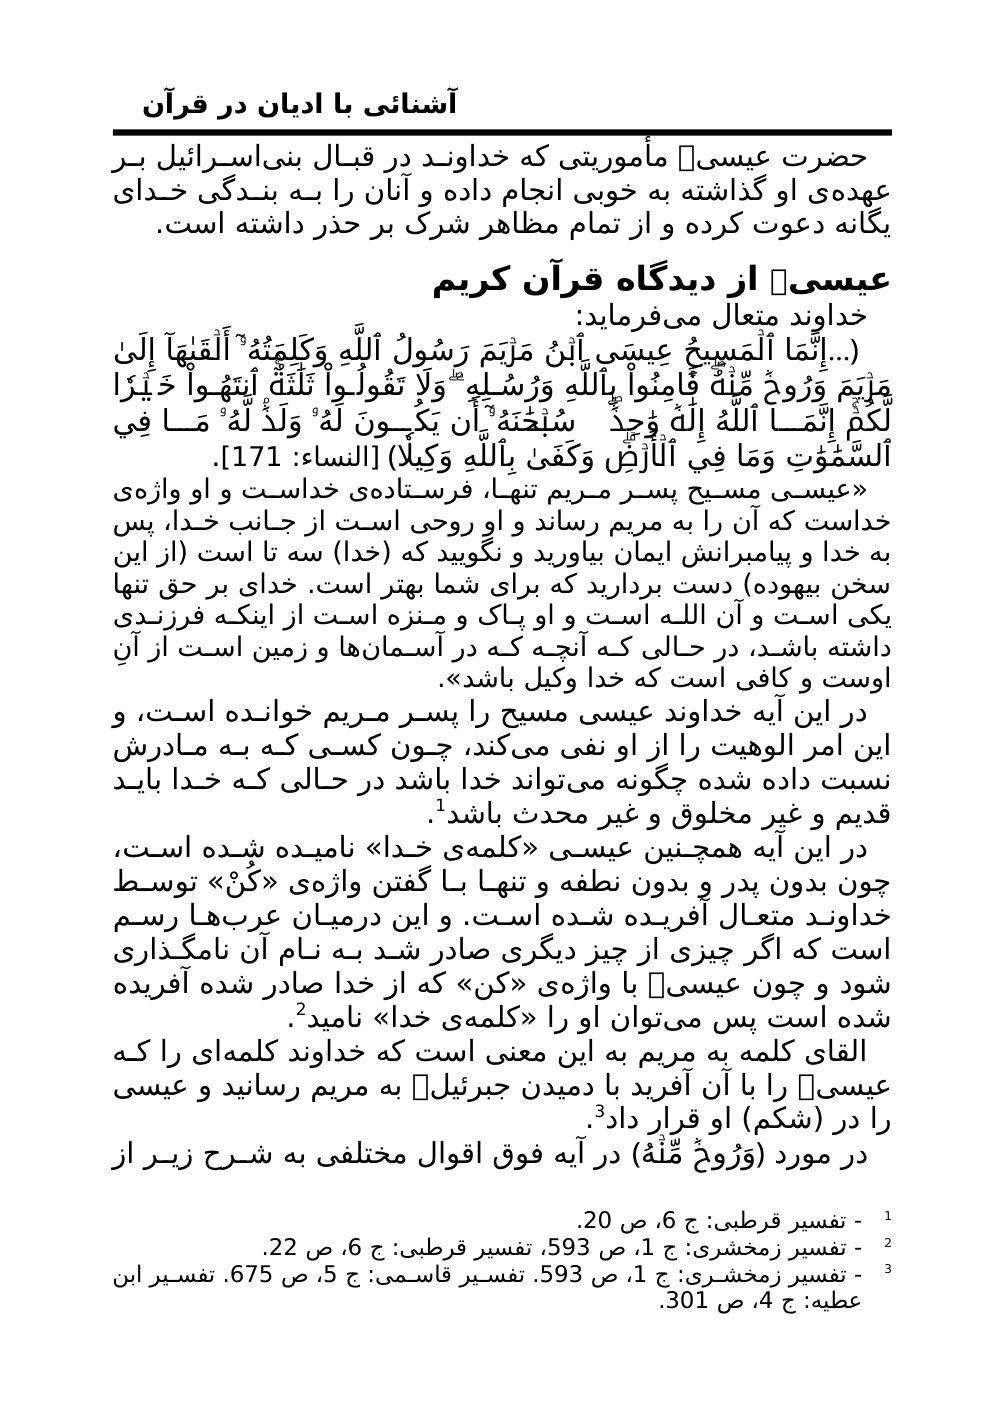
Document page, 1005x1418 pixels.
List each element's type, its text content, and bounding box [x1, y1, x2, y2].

text حضرت عیسی مأموریتی که خداوند در قبال بنی‌اسرائیل بر عهده‌ی او گذاشته به خوبی انجام داده و آنان را به بندگی خدای یگانه دعوت کرده و از تمام مظاهر شرک بر حذر داشته است. [112, 139, 892, 241]
text «عیسی مسیح پسر مریم تنها، فرستاده‌ی خداست و او واژه‌ی خداست که آن را به مریم رساند و او روحی است از جانب خدا، پس به خدا و پیامبرانش ایمان بیاورید و نگویید که (خدا) سه تا است (از این سخن بیهوده) دست بردارید که برای شما بهتر است. خدای بر حق تنها یکی است و آن الله است و او پاک و منزه است از اینکه فرزندی داشته باشد، در حالی که آنچه که در آسمان‌ها و زمین است از آنِ اوست و کافی است که خدا وکیل باشد». [112, 473, 892, 694]
text ﴿...إِنَّمَا ٱلۡمَسِيحُ عِيسَى ٱبۡنُ مَرۡيَمَ رَسُولُ ٱللَّهِ وَكَلِمَتُهُۥٓ أَلۡقَىٰهَآ إِلَىٰ مَرۡيَمَ وَرُوحٞ مِّنۡهُۖ فَ‍َٔامِنُواْ بِٱللَّهِ وَرُسُلِهِۦۖ وَلَا تَقُولُواْ ثَلَٰثَةٌۚ ٱنتَهُواْ خَيۡرٗا لَّكُمۡۚ إِنَّمَا ٱللَّهُ إِلَٰهٞ وَٰحِدٞۖ سُبۡحَٰنَهُۥٓ أَن يَكُونَ لَهُۥ وَلَدٞۘ لَّهُۥ مَا فِي ٱلسَّمَٰوَٰتِ وَمَا فِي ٱلۡأَرۡضِۗ وَكَفَىٰ بِٱللَّهِ وَكِيلٗا﴾ [النساء: 171]. [112, 332, 892, 473]
text القای کلمه به مریم به این معنی است که خداوند کلمه‌ای را که عیسی را با آن آفرید با دمیدن جبرئیل به مریم رسانید و عیسی را در (شکم) او قرار داد. [112, 1034, 892, 1136]
text در این آیه خداوند عیسی مسیح را پسر مریم خوانده است، و این امر الوهیت را از او نفی می‌کند، چون کسی که به مادرش نسبت داده شده چگونه می‌تواند خدا باشد در حالی که خدا باید قدیم و غیر مخلوق و غیر محدث باشد. [112, 694, 892, 830]
text عیسی از دیدگاه قرآن کریم [112, 259, 892, 298]
text خداوند متعال می‌فرماید: [112, 298, 892, 332]
text در این آیه همچنین عیسی «کلمه‌ی خدا» نامیده شده است، چون بدون پدر و بدون نطفه و تنها با گفتن واژه‌ی «کُنْ» توسط خداوند متعال آفریده شده است. و این درمیان عرب‌ها رسم است که اگر چیزی از چیز دیگری صادر شد به نام آن نامگذاری شود و چون عیسی با واژه‌ی «کن» که از خدا صادر شده آفریده شده است پس می‌توان او را «کلمه‌ی خدا» نامید. [112, 830, 892, 1034]
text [112, 1136, 892, 1171]
